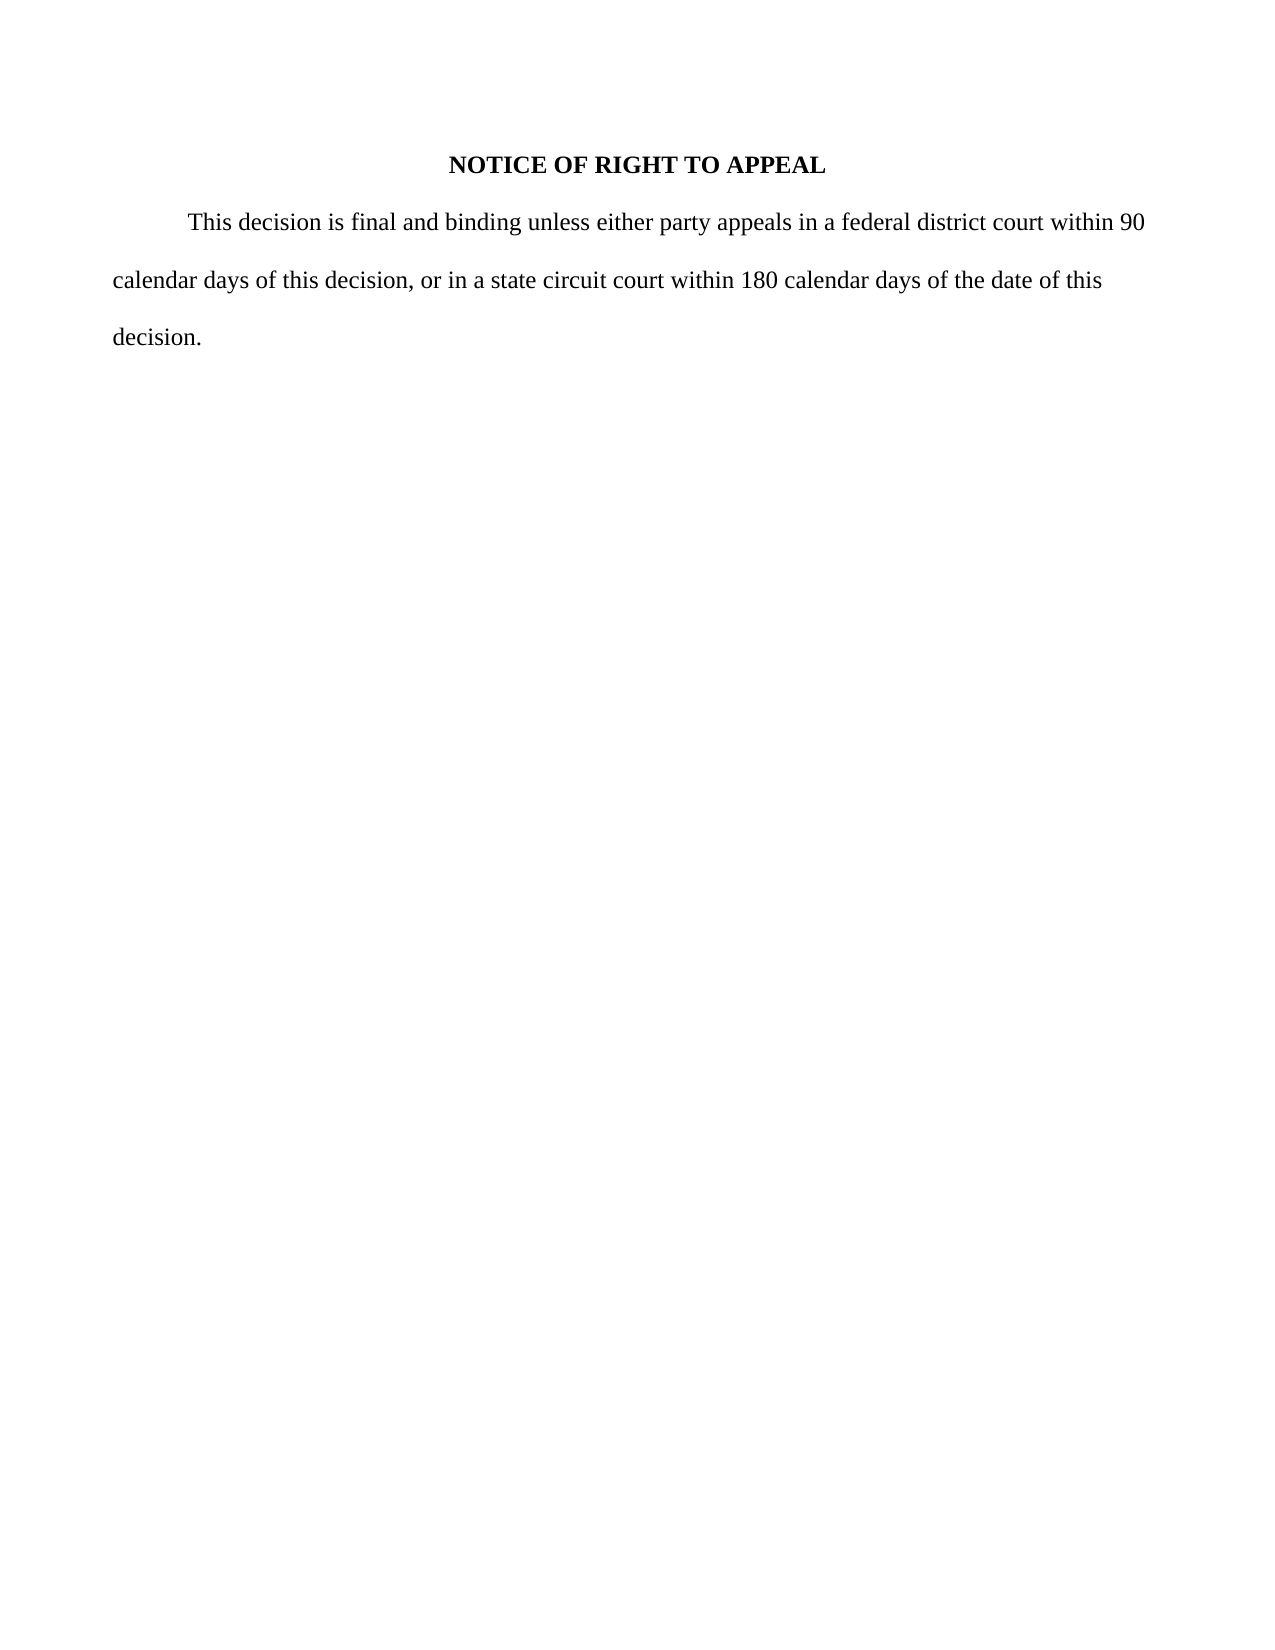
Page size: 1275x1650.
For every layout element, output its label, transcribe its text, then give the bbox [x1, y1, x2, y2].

text This decision is final and binding unless either party appeals in a federal district court within 90 calendar days of this decision, or in a state circuit court within 180 calendar days of the date of this decision.APPENDIX A – PERSONALLY IDENTIFIABLE INFORMATION [112, 207, 1162, 351]
text NOTICE OF RIGHT TO APPEAL [112, 150, 1162, 179]
